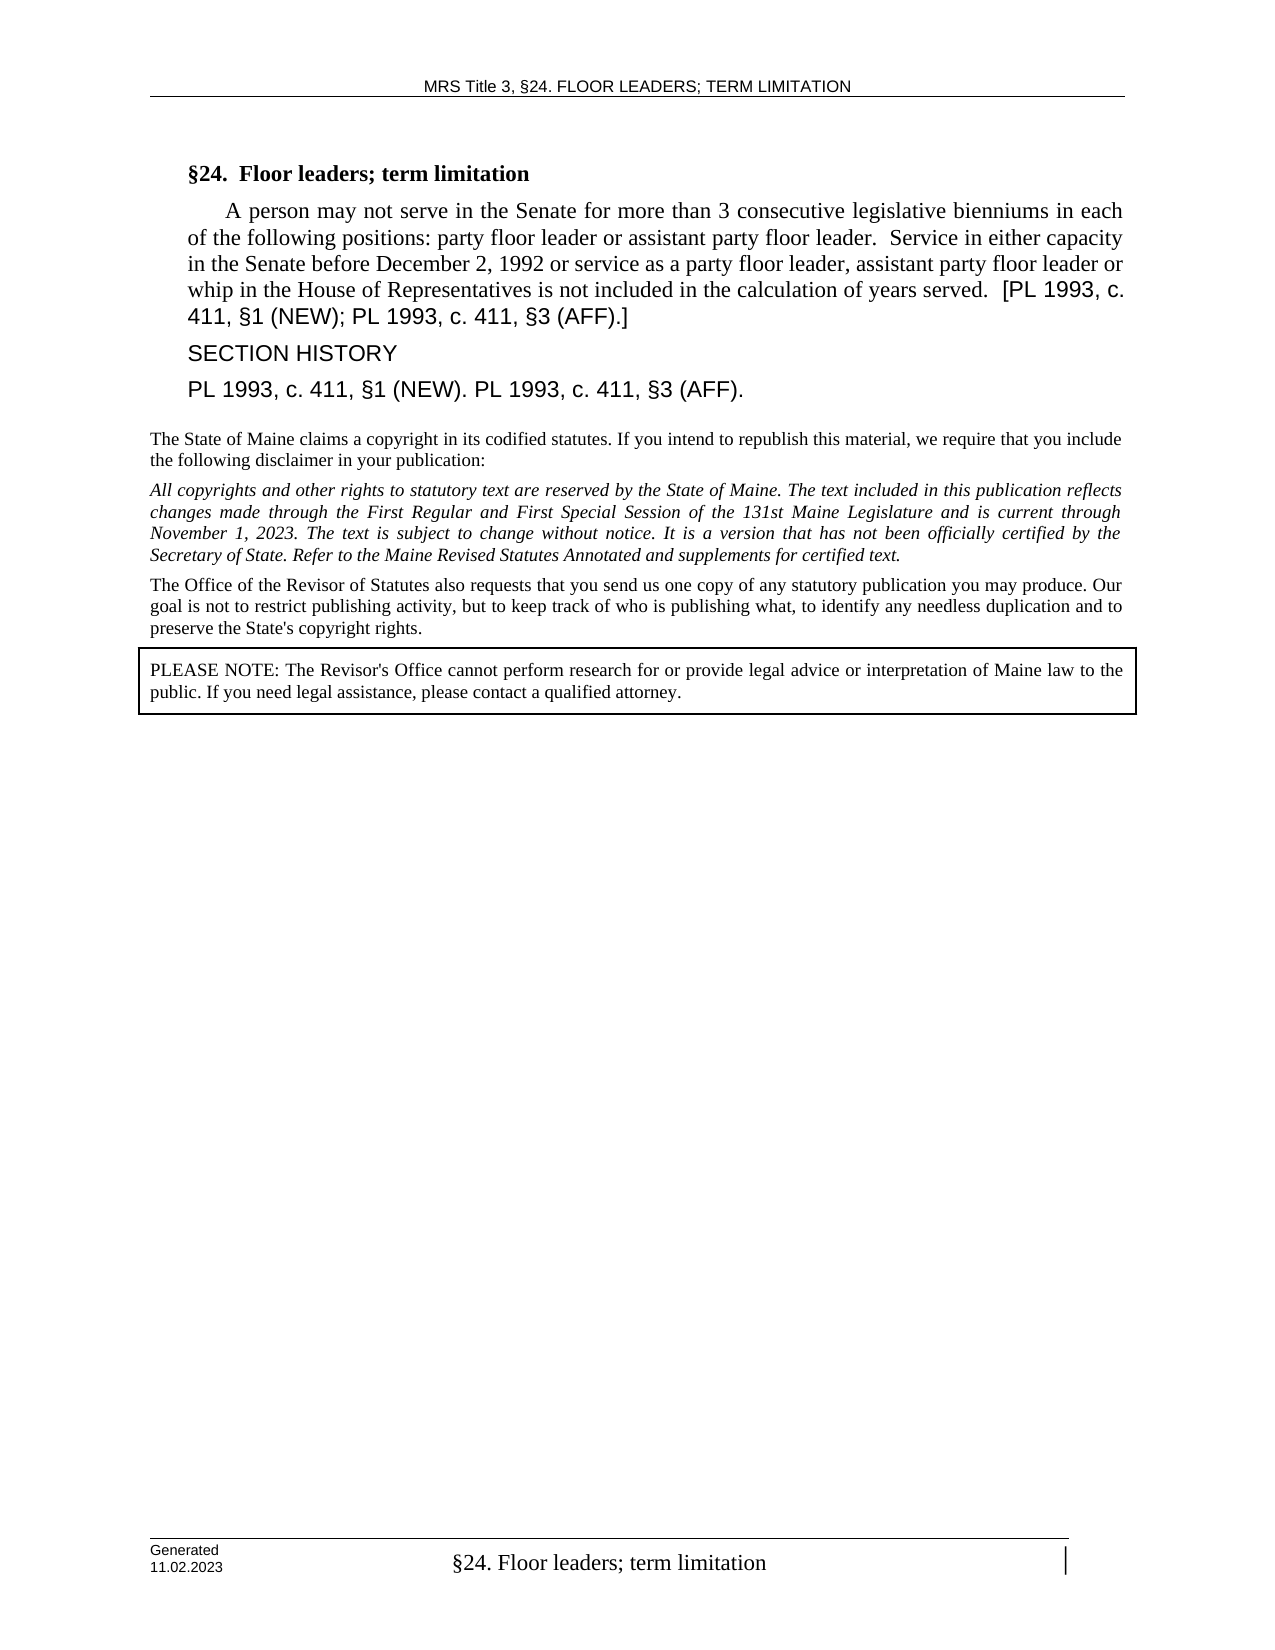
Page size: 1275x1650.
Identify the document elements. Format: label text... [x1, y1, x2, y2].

text The State of Maine claims a copyright in its codified statutes. If you intend to republish this material, we require that you include the following disclaimer in your publication: [150, 428, 1125, 471]
text PLEASE NOTE: The Revisor's Office cannot perform research for or provide legal advice or interpretation of Maine law to the public. If you need legal assistance, please contact a qualified attorney. [140, 649, 1135, 713]
text All copyrights and other rights to statutory text are reserved by the State of Maine. The text included in this publication reflects changes made through the First Regular and First Special Session of the 131st Maine Legislature and is current through November 1, 2023 . The text is subject to change without notice. It is a version that has not been officially certified by the Secretary of State. Refer to the Maine Revised Statutes Annotated and supplements for certified text. [150, 479, 1125, 565]
text A person may not serve in the Senate for more than 3 consecutive legislative bienniums in each of the following positions: party floor leader or assistant party floor leader. Service in either capacity in the Senate before December 2, 1992 or service as a party floor leader, assistant party floor leader or whip in the House of Representatives is not included in the calculation of years served. [PL 1993, c. 411, §1 (NEW); PL 1993, c. 411, §3 (AFF).] [187, 197, 1125, 329]
text PL 1993, c. 411, §1 (NEW). PL 1993, c. 411, §3 (AFF). [187, 376, 1125, 403]
text The Office of the Revisor of Statutes also requests that you send us one copy of any statutory publication you may produce. Our goal is not to restrict publishing activity, but to keep track of who is publishing what, to identify any needless duplication and to preserve the State's copyright rights. [150, 574, 1125, 638]
text §24. Floor leaders; term limitation [187, 160, 1125, 187]
text SECTION HISTORY [187, 339, 1125, 366]
